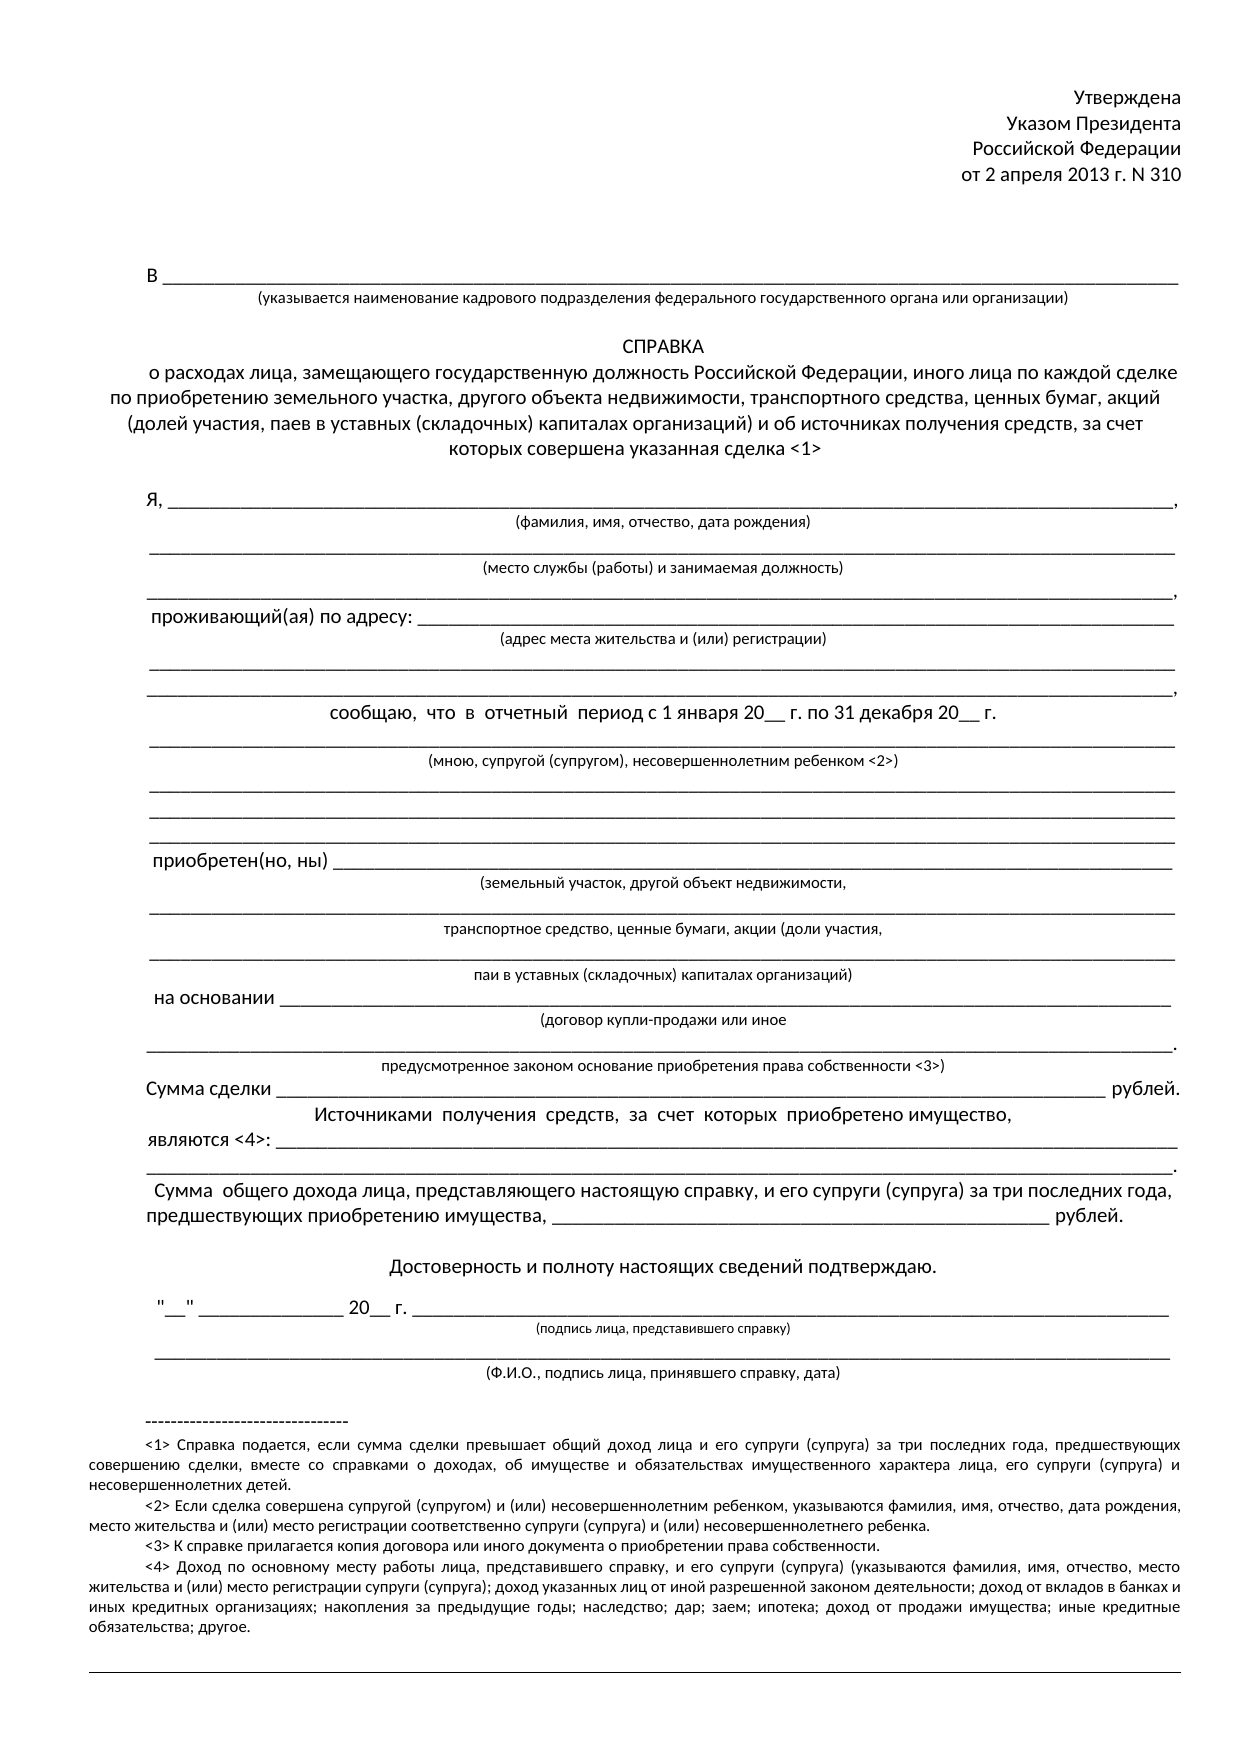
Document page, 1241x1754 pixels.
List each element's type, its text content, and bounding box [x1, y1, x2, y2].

text ___________________________________________________________________________________________________ [89, 532, 1181, 557]
text ___________________________________________________________________________________________________, [89, 577, 1181, 603]
text Утверждена [89, 84, 1181, 110]
text (договор купли-продажи или иное [89, 1009, 1181, 1030]
text Достоверность и полноту настоящих сведений подтверждаю. [89, 1253, 1181, 1279]
text <4> Доход по основному месту работы лица, представившего справку, и его супруги (супруга) (указываются фамилия, имя, отчество, место жительства и (или) место регистрации супруги (супруга); доход указанных лиц от иной разрешенной законом деятельности; доход от вкладов в банках и иных кредитных организациях; накопления за предыдущие годы; наследство; дар; заем; ипотека; доход от продажи имущества; иные кредитные обязательства; другое. [89, 1556, 1181, 1637]
text В __________________________________________________________________________________________________ [89, 262, 1181, 288]
text (указывается наименование кадрового подразделения федерального государственного органа или организации) [89, 288, 1181, 308]
text "__" ______________ 20__ г. _________________________________________________________________________ [89, 1294, 1181, 1319]
text (мною, супругой (супругом), несовершеннолетним ребенком <2>) [89, 750, 1181, 771]
text приобретен(но, ны) _________________________________________________________________________________ [89, 847, 1181, 872]
text __________________________________________________________________________________________________ [89, 1337, 1181, 1363]
text Сумма общего дохода лица, представляющего настоящую справку, и его супруги (супруга) за три последних года, предшествующих приобретению имущества, ________________________________________________ рублей. [89, 1177, 1181, 1228]
text ___________________________________________________________________________________________________. [89, 1030, 1181, 1055]
text паи в уставных (складочных) капиталах организаций) [89, 964, 1181, 984]
text <1> Справка подается, если сумма сделки превышает общий доход лица и его супруги (супруга) за три последних года, предшествующих совершению сделки, вместе со справками о доходах, об имуществе и обязательствах имущественного характера лица, его супруги (супруга) и несовершеннолетних детей. [89, 1434, 1181, 1495]
text ___________________________________________________________________________________________________, [89, 674, 1181, 699]
text (адрес места жительства и (или) регистрации) [89, 628, 1181, 649]
text СПРАВКА [89, 333, 1181, 359]
text (Ф.И.О., подпись лица, принявшего справку, дата) [89, 1363, 1181, 1383]
text ___________________________________________________________________________________________________ [89, 938, 1181, 964]
text на основании ______________________________________________________________________________________ [89, 984, 1181, 1009]
text ___________________________________________________________________________________________________ [89, 649, 1181, 674]
text (фамилия, имя, отчество, дата рождения) [89, 511, 1181, 532]
text ___________________________________________________________________________________________________ [89, 725, 1181, 750]
text ___________________________________________________________________________________________________ [89, 796, 1181, 821]
text транспортное средство, ценные бумаги, акции (доли участия, [89, 918, 1181, 938]
text (подпись лица, представившего справку) [89, 1319, 1181, 1337]
text Я, _________________________________________________________________________________________________, [89, 486, 1181, 511]
text о расходах лица, замещающего государственную должность Российской Федерации, иного лица по каждой сделке по приобретению земельного участка, другого объекта недвижимости, транспортного средства, ценных бумаг, акций (долей участия, паев в уставных (складочных) капиталах организаций) и об источниках получения средств, за счет которых совершена указанная сделка <1> [89, 359, 1181, 461]
text -------------------------------- [89, 1408, 1181, 1434]
text ___________________________________________________________________________________________________ [89, 893, 1181, 918]
text ___________________________________________________________________________________________________. [89, 1152, 1181, 1177]
text (земельный участок, другой объект недвижимости, [89, 872, 1181, 893]
text Источниками получения средств, за счет которых приобретено имущество, [89, 1101, 1181, 1126]
text <3> К справке прилагается копия договора или иного документа о приобретении права собственности. [89, 1536, 1181, 1556]
text Сумма сделки ________________________________________________________________________________ рублей. [89, 1076, 1181, 1101]
text ___________________________________________________________________________________________________ [89, 771, 1181, 796]
text от 2 апреля 2013 г. N 310 [89, 161, 1181, 186]
text ___________________________________________________________________________________________________ [89, 821, 1181, 847]
text Российской Федерации [89, 135, 1181, 161]
text (место службы (работы) и занимаемая должность) [89, 557, 1181, 577]
text являются <4>: _______________________________________________________________________________________ [89, 1126, 1181, 1152]
text Указом Президента [89, 110, 1181, 135]
text предусмотренное законом основание приобретения права собственности <3>) [89, 1055, 1181, 1076]
text <2> Если сделка совершена супругой (супругом) и (или) несовершеннолетним ребенком, указываются фамилия, имя, отчество, дата рождения, место жительства и (или) место регистрации соответственно супруги (супруга) и (или) несовершеннолетнего ребенка. [89, 1495, 1181, 1536]
text проживающий(ая) по адресу: _________________________________________________________________________ [89, 603, 1181, 628]
text сообщаю, что в отчетный период с 1 января 20__ г. по 31 декабря 20__ г. [89, 699, 1181, 725]
